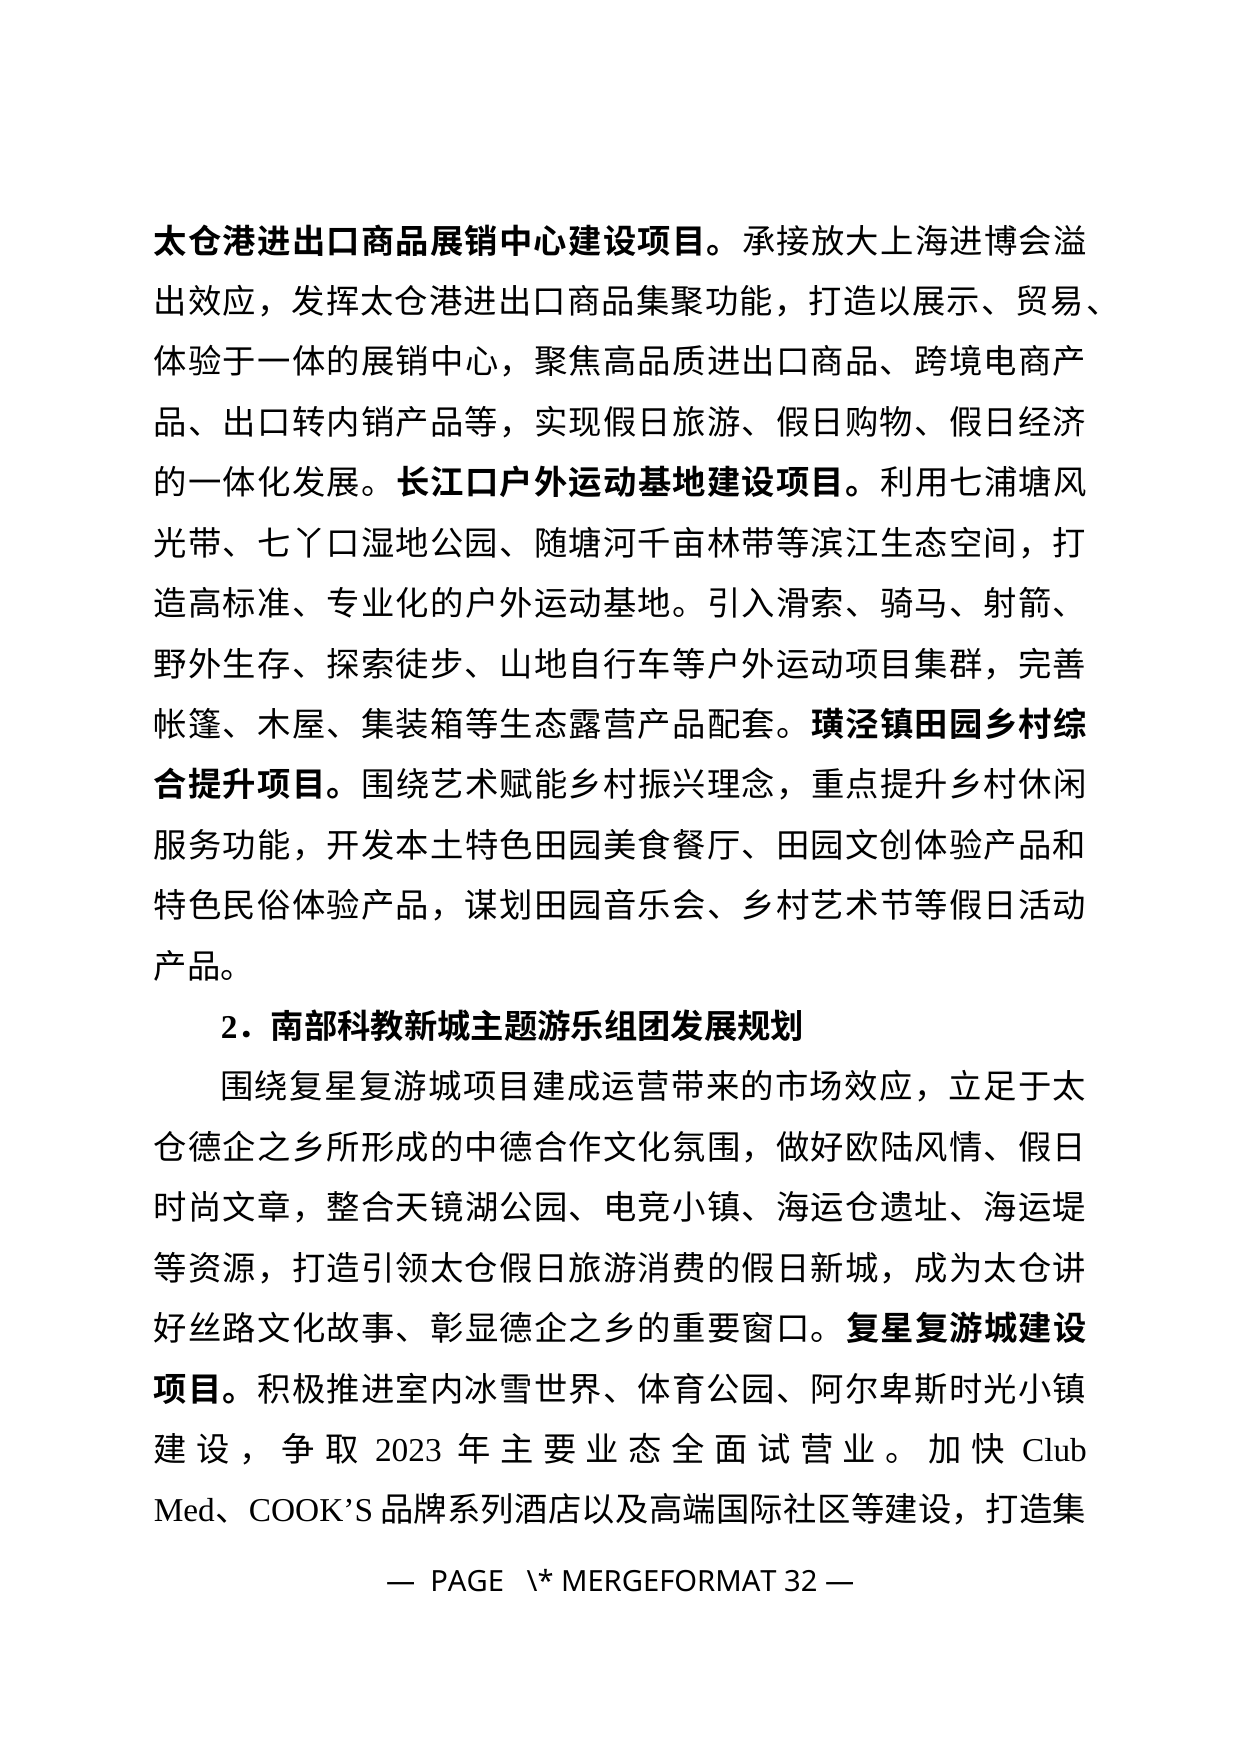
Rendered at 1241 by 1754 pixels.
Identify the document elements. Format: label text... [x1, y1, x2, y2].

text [153, 205, 1087, 990]
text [153, 1051, 1087, 1534]
text 2．南部科教新城主题游乐组团发展规划 [153, 990, 1087, 1051]
